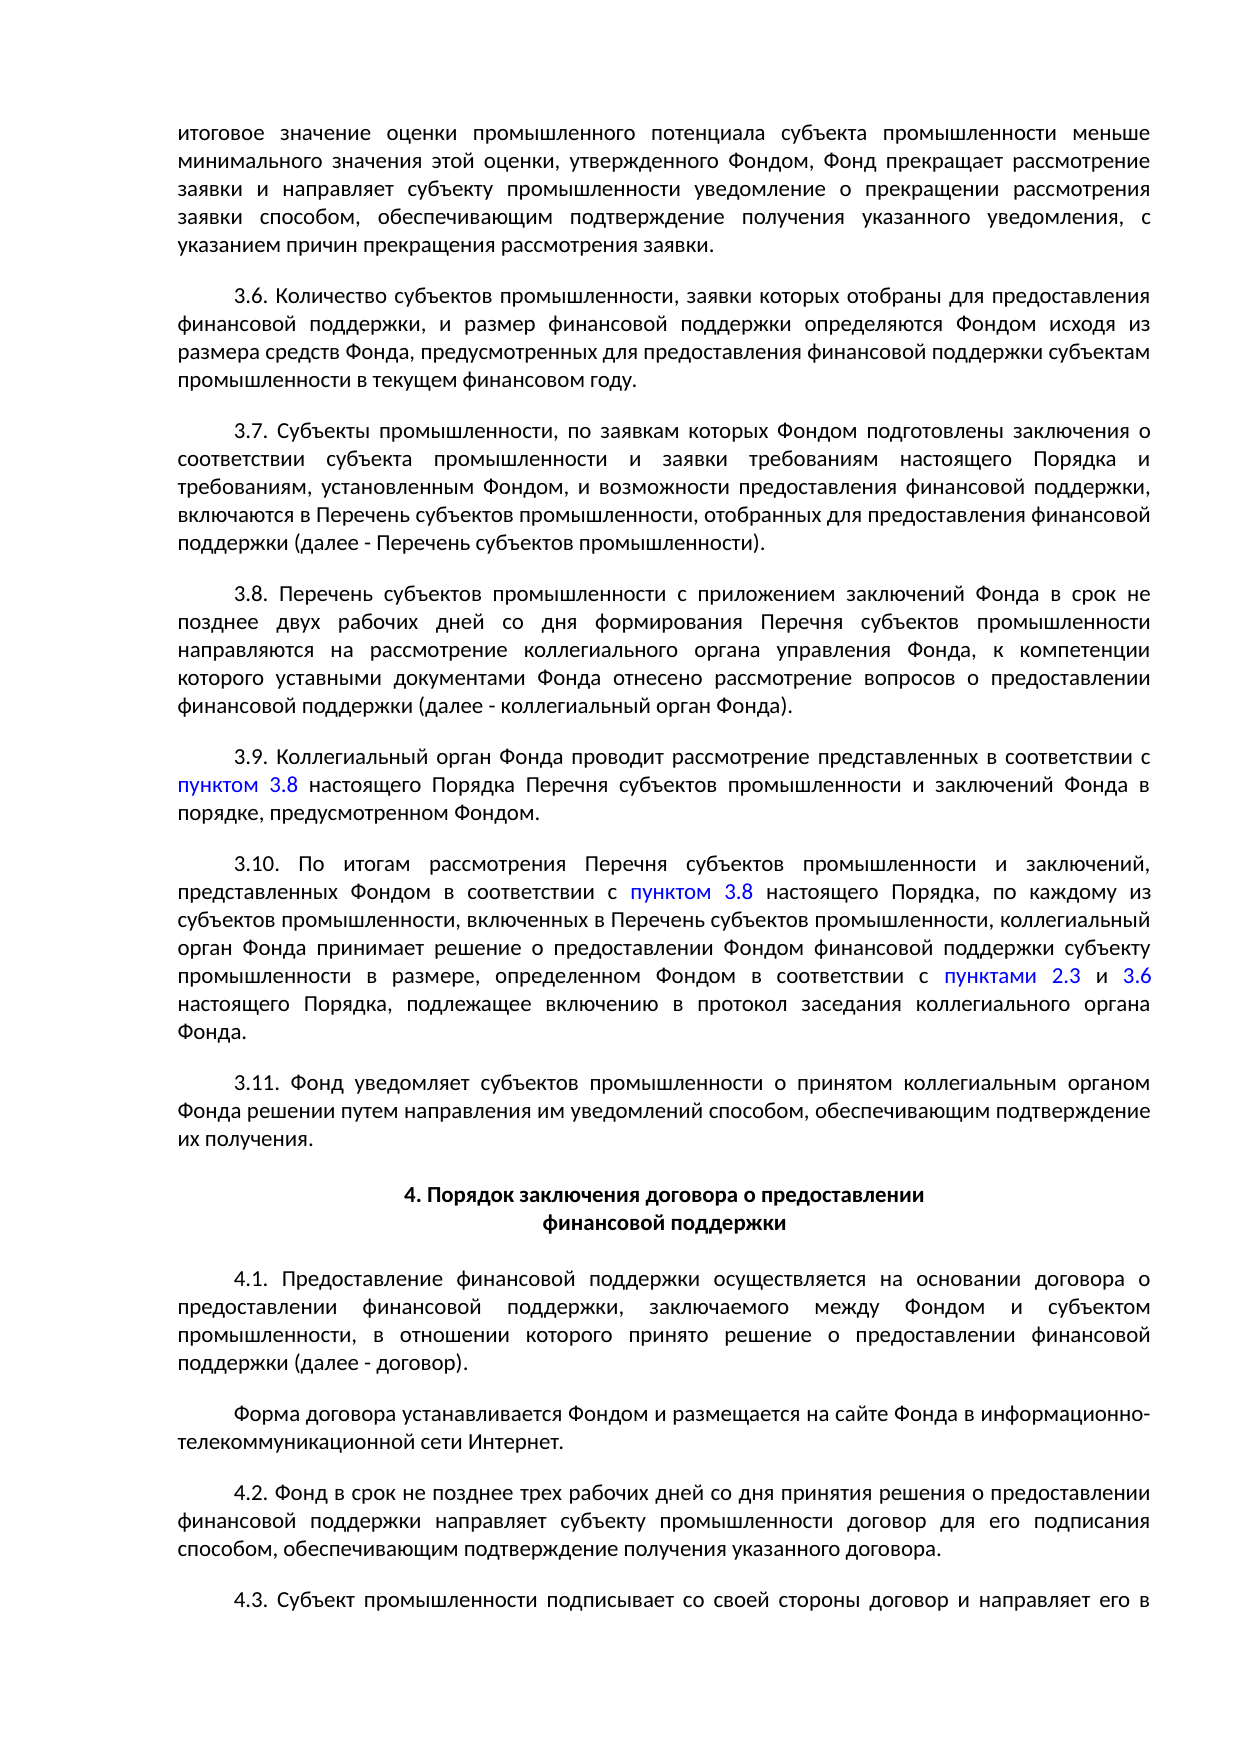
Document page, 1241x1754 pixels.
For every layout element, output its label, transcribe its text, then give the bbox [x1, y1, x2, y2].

text Форма договора устанавливается Фондом и размещается на сайте Фонда в информационно-телекоммуникационной сети Интернет. [177, 1399, 1152, 1455]
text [177, 118, 1152, 258]
text 3.9. Коллегиальный орган Фонда проводит рассмотрение представленных в соответствии с пунктом 3.8 настоящего Порядка Перечня субъектов промышленности и заключений Фонда в порядке, предусмотренном Фондом. [177, 742, 1152, 826]
text 3.7. Субъекты промышленности, по заявкам которых Фондом подготовлены заключения о соответствии субъекта промышленности и заявки требованиям настоящего Порядка и требованиям, установленным Фондом, и возможности предоставления финансовой поддержки, включаются в Перечень субъектов промышленности, отобранных для предоставления финансовой поддержки (далее - Перечень субъектов промышленности). [177, 416, 1152, 556]
text 4.2. Фонд в срок не позднее трех рабочих дней со дня принятия решения о предоставлении финансовой поддержки направляет субъекту промышленности договор для его подписания способом, обеспечивающим подтверждение получения указанного договора. [177, 1478, 1152, 1562]
text 3.6. Количество субъектов промышленности, заявки которых отобраны для предоставления финансовой поддержки, и размер финансовой поддержки определяются Фондом исходя из размера средств Фонда, предусмотренных для предоставления финансовой поддержки субъектам промышленности в текущем финансовом году. [177, 281, 1152, 393]
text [177, 1585, 1152, 1613]
text 4.1. Предоставление финансовой поддержки осуществляется на основании договора о предоставлении финансовой поддержки, заключаемого между Фондом и субъектом промышленности, в отношении которого принято решение о предоставлении финансовой поддержки (далее - договор). [177, 1264, 1152, 1376]
text 3.8. Перечень субъектов промышленности с приложением заключений Фонда в срок не позднее двух рабочих дней со дня формирования Перечня субъектов промышленности направляются на рассмотрение коллегиального органа управления Фонда, к компетенции которого уставными документами Фонда отнесено рассмотрение вопросов о предоставлении финансовой поддержки (далее - коллегиальный орган Фонда). [177, 579, 1152, 719]
title финансовой поддержки [177, 1208, 1152, 1236]
title 4. Порядок заключения договора о предоставлении [177, 1180, 1152, 1208]
text 3.11. Фонд уведомляет субъектов промышленности о принятом коллегиальным органом Фонда решении путем направления им уведомлений способом, обеспечивающим подтверждение их получения. [177, 1068, 1152, 1152]
text 3.10. По итогам рассмотрения Перечня субъектов промышленности и заключений, представленных Фондом в соответствии с пунктом 3.8 настоящего Порядка, по каждому из субъектов промышленности, включенных в Перечень субъектов промышленности, коллегиальный орган Фонда принимает решение о предоставлении Фондом финансовой поддержки субъекту промышленности в размере, определенном Фондом в соответствии с пунктами 2.3 и 3.6 настоящего Порядка, подлежащее включению в протокол заседания коллегиального органа Фонда. [177, 849, 1152, 1045]
